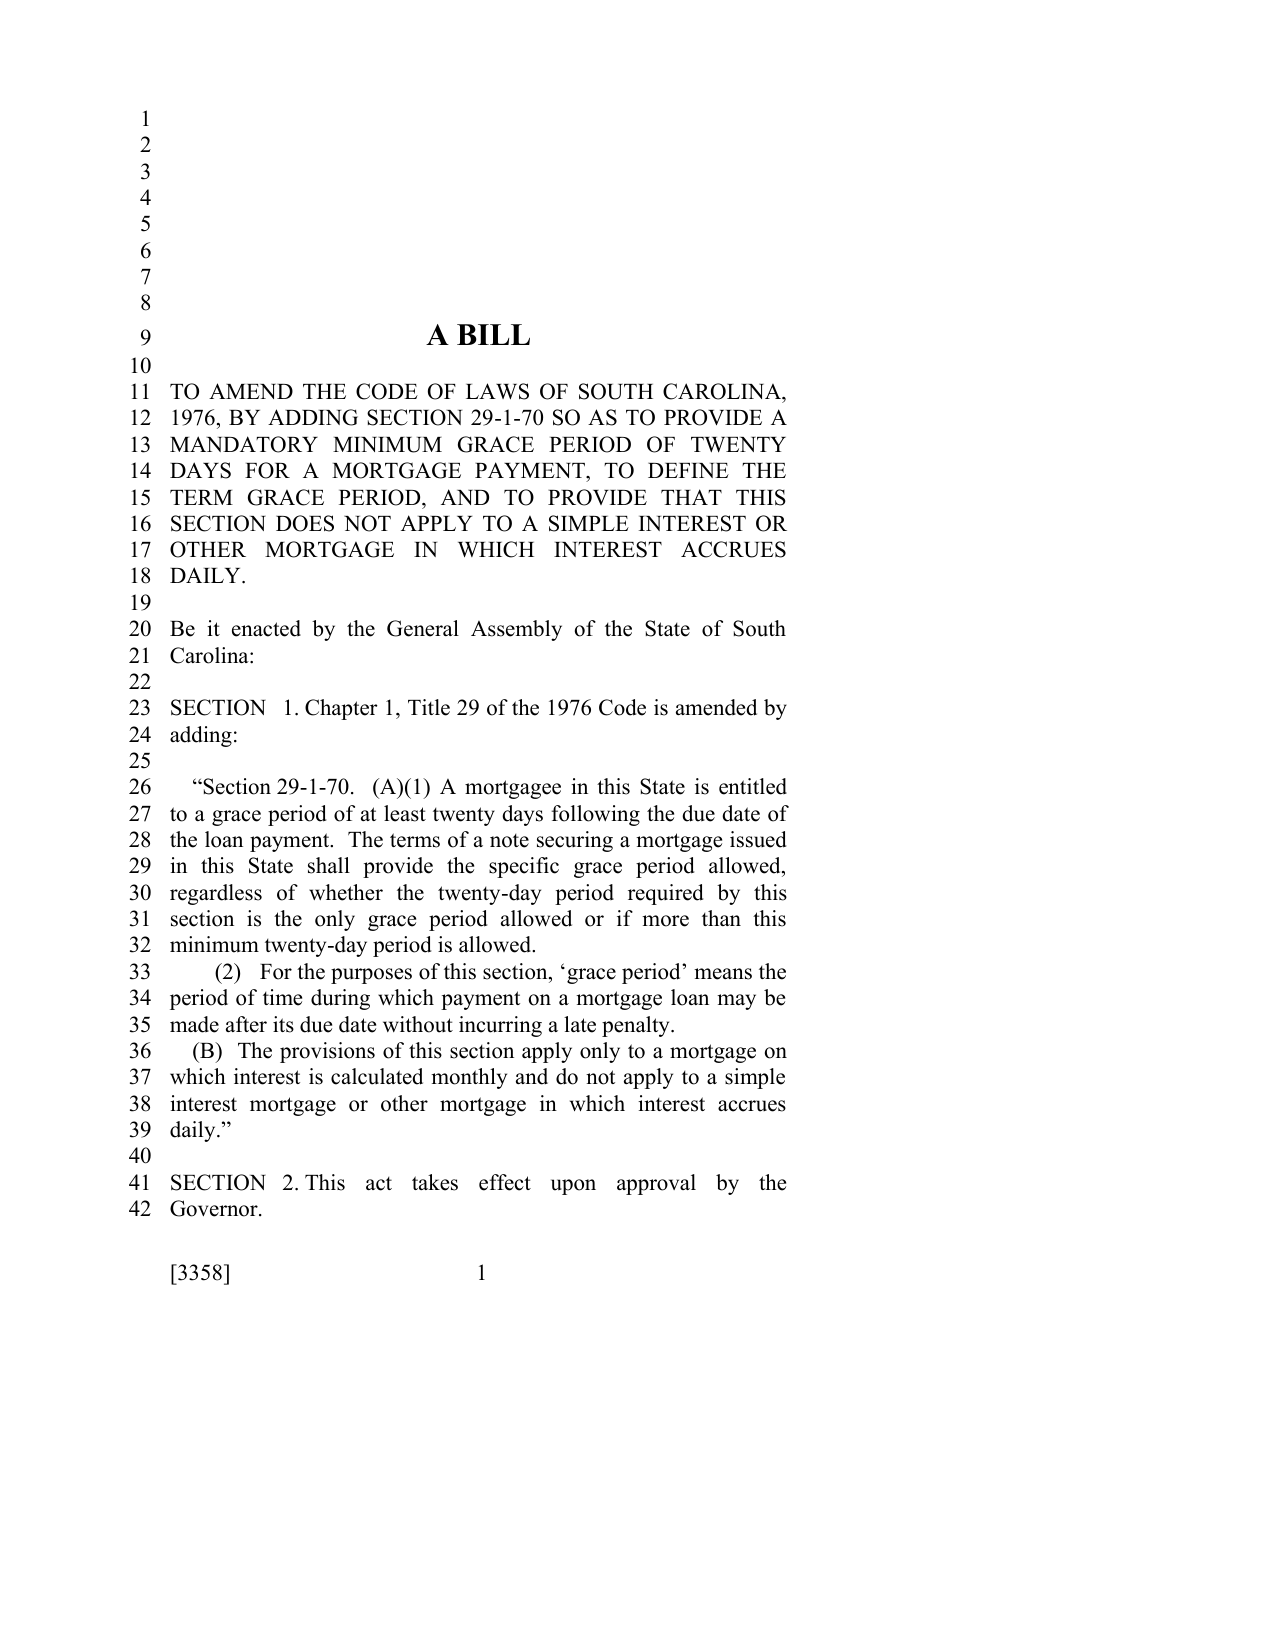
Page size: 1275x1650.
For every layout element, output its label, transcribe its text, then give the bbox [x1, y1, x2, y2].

text TO AMEND THE CODE OF LAWS OF SOUTH CAROLINA, 1976, BY ADDING SECTION 29-1-70 SO AS TO PROVIDE A MANDATORY MINIMUM GRACE PERIOD OF TWENTY DAYS FOR A MORTGAGE PAYMENT, TO DEFINE THE TERM GRACE PERIOD, AND TO PROVIDE THAT THIS SECTION DOES NOT APPLY TO A SIMPLE INTEREST OR OTHER MORTGAGE IN WHICH INTEREST ACCRUES DAILY. [169, 378, 787, 589]
text Be it enacted by the General Assembly of the State of South Carolina: [169, 615, 787, 668]
text A BILL [169, 316, 787, 352]
text SECTION 2. This act takes effect upon approval by the Governor. [169, 1169, 787, 1221]
text (B) The provisions of this section apply only to a mortgage on which interest is calculated monthly and do not apply to a simple interest mortgage or other mortgage in which interest accrues daily.” [169, 1037, 787, 1142]
text (2) For the purposes of this section, ‘grace period’ means the period of time during which payment on a mortgage loan may be made after its due date without incurring a late penalty. [169, 958, 787, 1037]
text SECTION 1. Chapter 1, Title 29 of the 1976 Code is amended by adding: [169, 694, 787, 747]
text “Section 29-1-70. (A)(1) A mortgagee in this State is entitled to a grace period of at least twenty days following the due date of the loan payment. The terms of a note securing a mortgage issued in this State shall provide the specific grace period allowed, regardless of whether the twenty-day period required by this section is the only grace period allowed or if more than this minimum twenty-day period is allowed. [169, 773, 787, 958]
